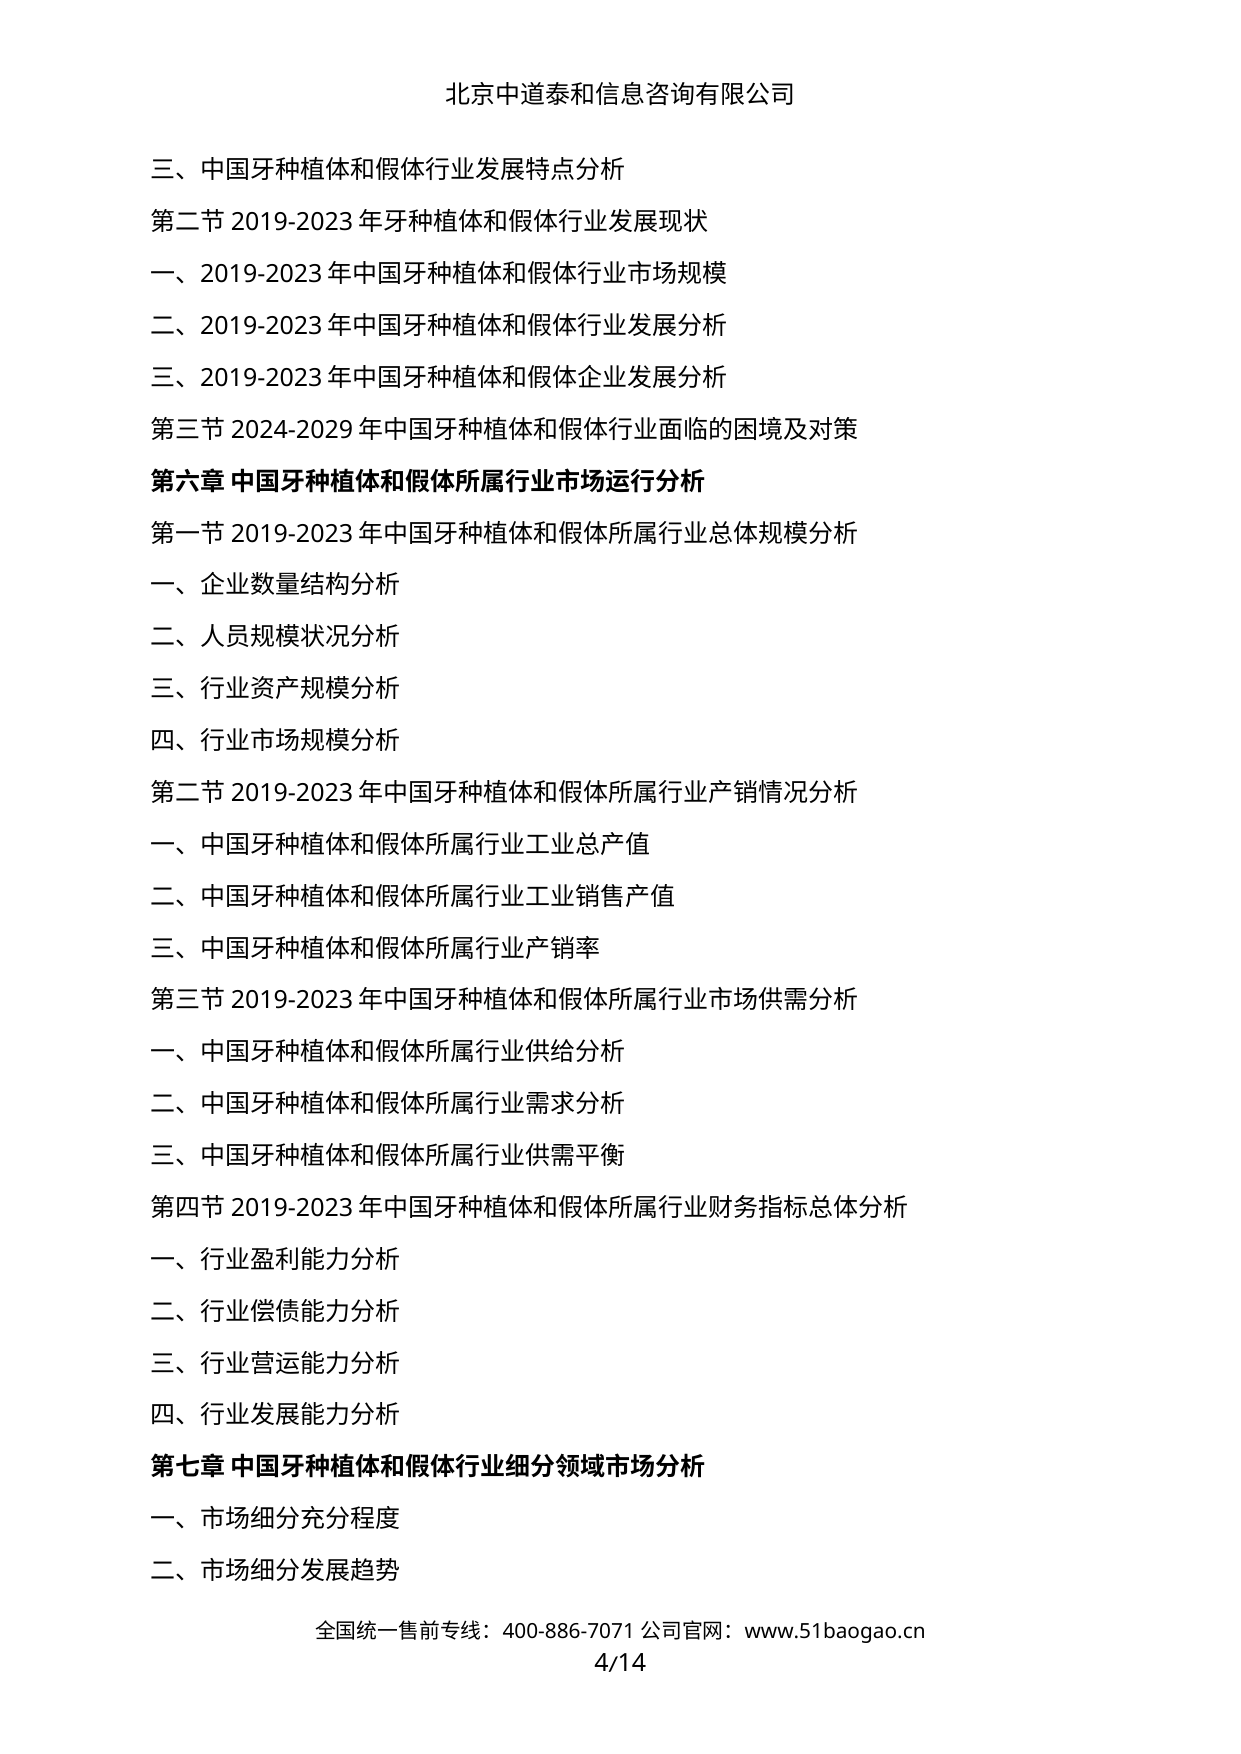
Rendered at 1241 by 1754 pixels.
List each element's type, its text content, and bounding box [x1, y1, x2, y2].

text 第三节 2019-2023年中国牙种植体和假体所属行业市场供需分析 [150, 980, 1090, 1016]
text 一、中国牙种植体和假体所属行业工业总产值 [150, 824, 1090, 861]
text 四、行业发展能力分析 [150, 1395, 1090, 1431]
text 三、2019-2023年中国牙种植体和假体企业发展分析 [150, 357, 1090, 394]
text 一、行业盈利能力分析 [150, 1239, 1090, 1276]
text 第四节 2019-2023年中国牙种植体和假体所属行业财务指标总体分析 [150, 1187, 1090, 1224]
text 二、行业偿债能力分析 [150, 1291, 1090, 1327]
text 三、中国牙种植体和假体所属行业产销率 [150, 928, 1090, 964]
text 一、企业数量结构分析 [150, 565, 1090, 601]
text 第七章 中国牙种植体和假体行业细分领域市场分析 [150, 1447, 1090, 1483]
text 二、中国牙种植体和假体所属行业工业销售产值 [150, 876, 1090, 912]
text 第三节 2024-2029年中国牙种植体和假体行业面临的困境及对策 [150, 409, 1090, 446]
text 三、中国牙种植体和假体行业发展特点分析 [150, 150, 1090, 186]
text 三、行业营运能力分析 [150, 1343, 1090, 1379]
text 二、中国牙种植体和假体所属行业需求分析 [150, 1084, 1090, 1120]
text 四、行业市场规模分析 [150, 721, 1090, 757]
text 三、中国牙种植体和假体所属行业供需平衡 [150, 1136, 1090, 1172]
text 二、人员规模状况分析 [150, 617, 1090, 653]
text 三、行业资产规模分析 [150, 669, 1090, 705]
text 第六章 中国牙种植体和假体所属行业市场运行分析 [150, 461, 1090, 497]
text 第一节 2019-2023年中国牙种植体和假体所属行业总体规模分析 [150, 513, 1090, 549]
text 第二节 2019-2023年中国牙种植体和假体所属行业产销情况分析 [150, 772, 1090, 809]
text 二、2019-2023年中国牙种植体和假体行业发展分析 [150, 306, 1090, 342]
text 第二节 2019-2023年牙种植体和假体行业发展现状 [150, 202, 1090, 238]
text 一、市场细分充分程度 [150, 1499, 1090, 1535]
text 一、2019-2023年中国牙种植体和假体行业市场规模 [150, 254, 1090, 290]
text 一、中国牙种植体和假体所属行业供给分析 [150, 1032, 1090, 1068]
text 二、市场细分发展趋势 [150, 1551, 1090, 1587]
